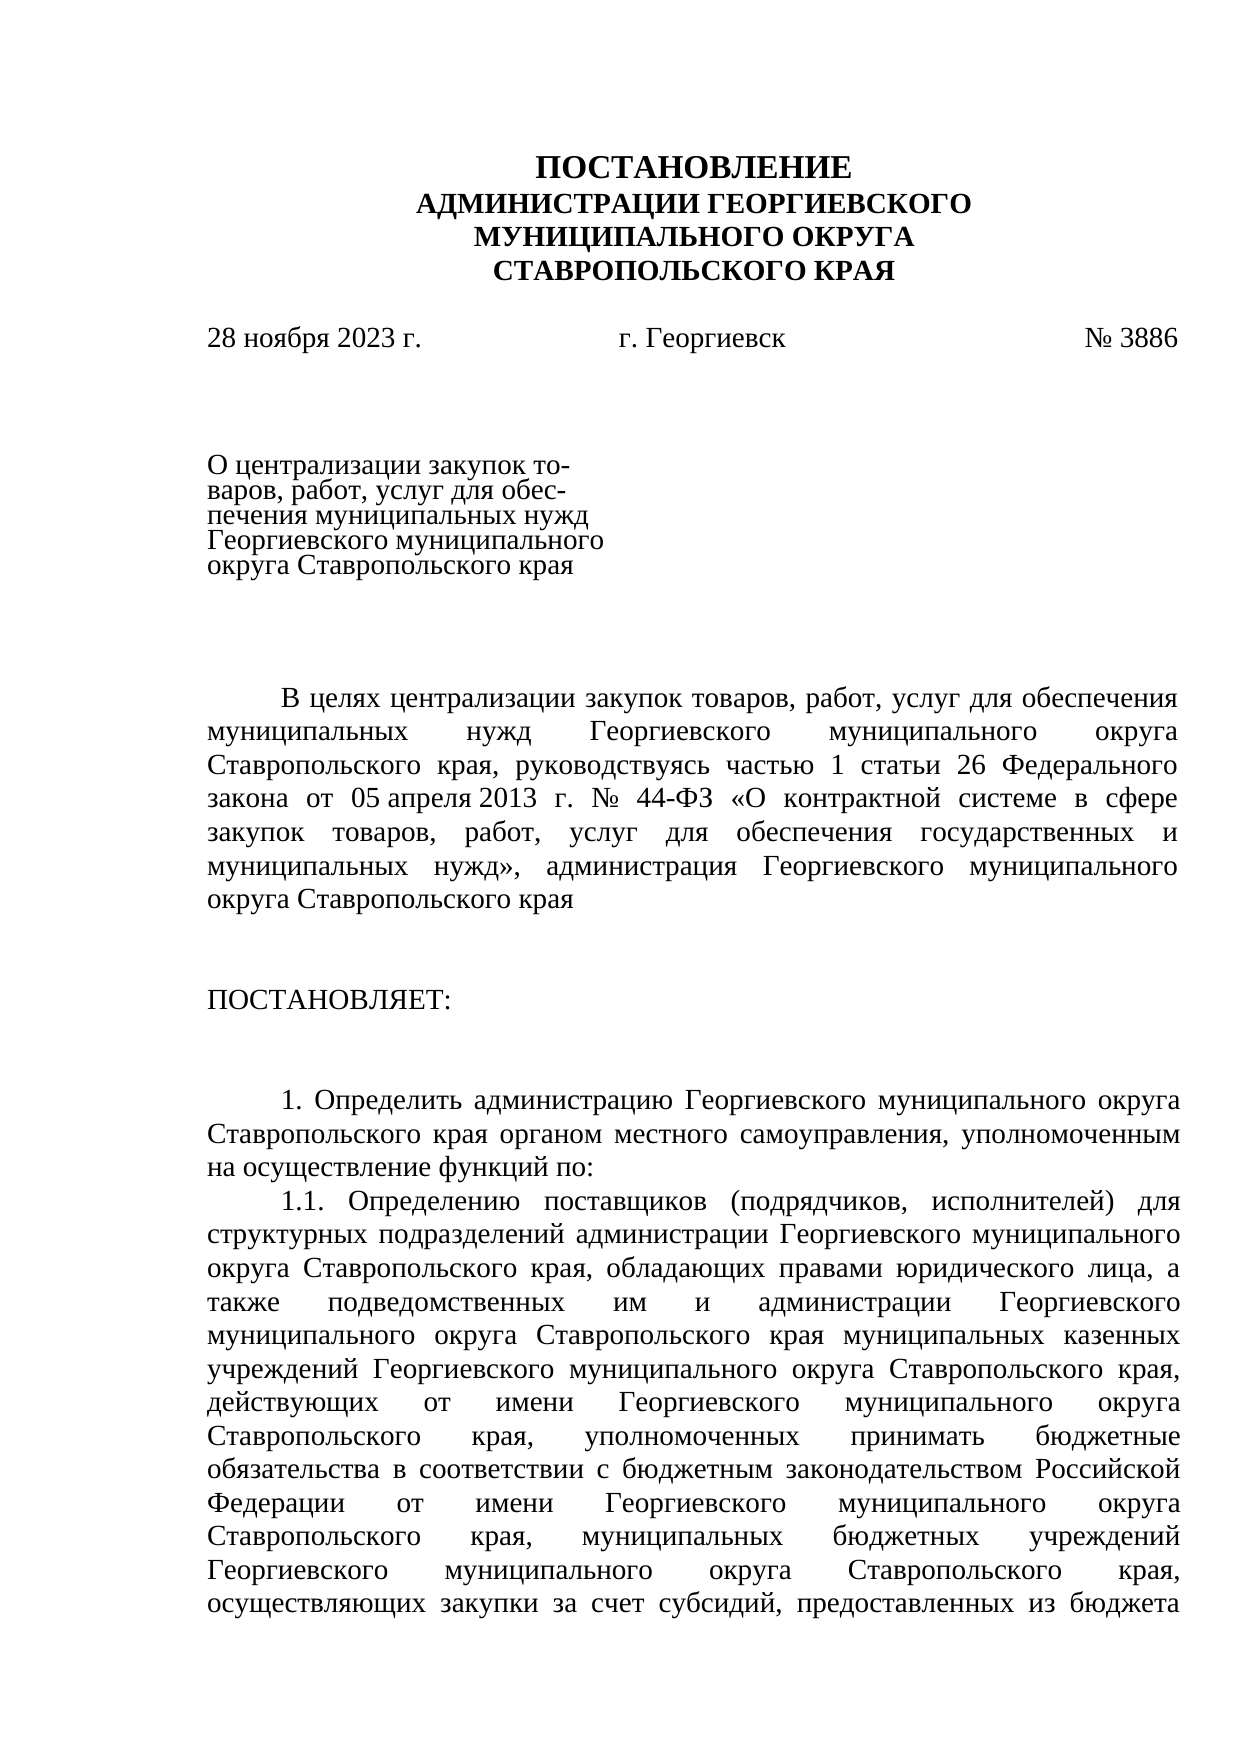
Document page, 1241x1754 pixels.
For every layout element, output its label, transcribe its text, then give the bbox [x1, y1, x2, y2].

text АДМИНИСТРАЦИИ ГЕОРГИЕВСКОГО [207, 186, 1181, 219]
text В целях централизации закупок товаров, работ, услуг для обеспечения муниципальных нужд Георгиевского муниципального округа Ставропольского края, руководствуясь частью 1 статьи 26 Федерального закона от 05 апреля 2013 г. № 44-ФЗ «О контрактной системе в сфере закупок товаров, работ, услуг для обеспечения государственных и муниципальных нужд», администрация Георгиевского муниципального округа Ставропольского края [207, 680, 1179, 915]
text округа Ставропольского края [207, 554, 1181, 579]
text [207, 1183, 1181, 1619]
text ПОСТАНОВЛЕНИЕ [207, 148, 1181, 186]
text Георгиевского муниципального [207, 529, 1181, 554]
text печения муниципальных нужд [207, 504, 1181, 529]
text ПОСТАНОВЛЯЕТ: [207, 982, 1181, 1015]
text СТАВРОПОЛЬСКОГО КРАЯ [207, 253, 1181, 287]
text 1. Определить администрацию Георгиевского муниципального округа Ставропольского края органом местного самоуправления, уполномоченным на осуществление функций по: [207, 1082, 1181, 1183]
text МУНИЦИПАЛЬНОГО ОКРУГА [207, 219, 1181, 253]
text О централизации закупок то- [207, 454, 1181, 479]
text 28 ноября 2023 г. г. Георгиевск № 3886 [207, 320, 1181, 354]
text варов, работ, услуг для обес- [207, 479, 1181, 504]
